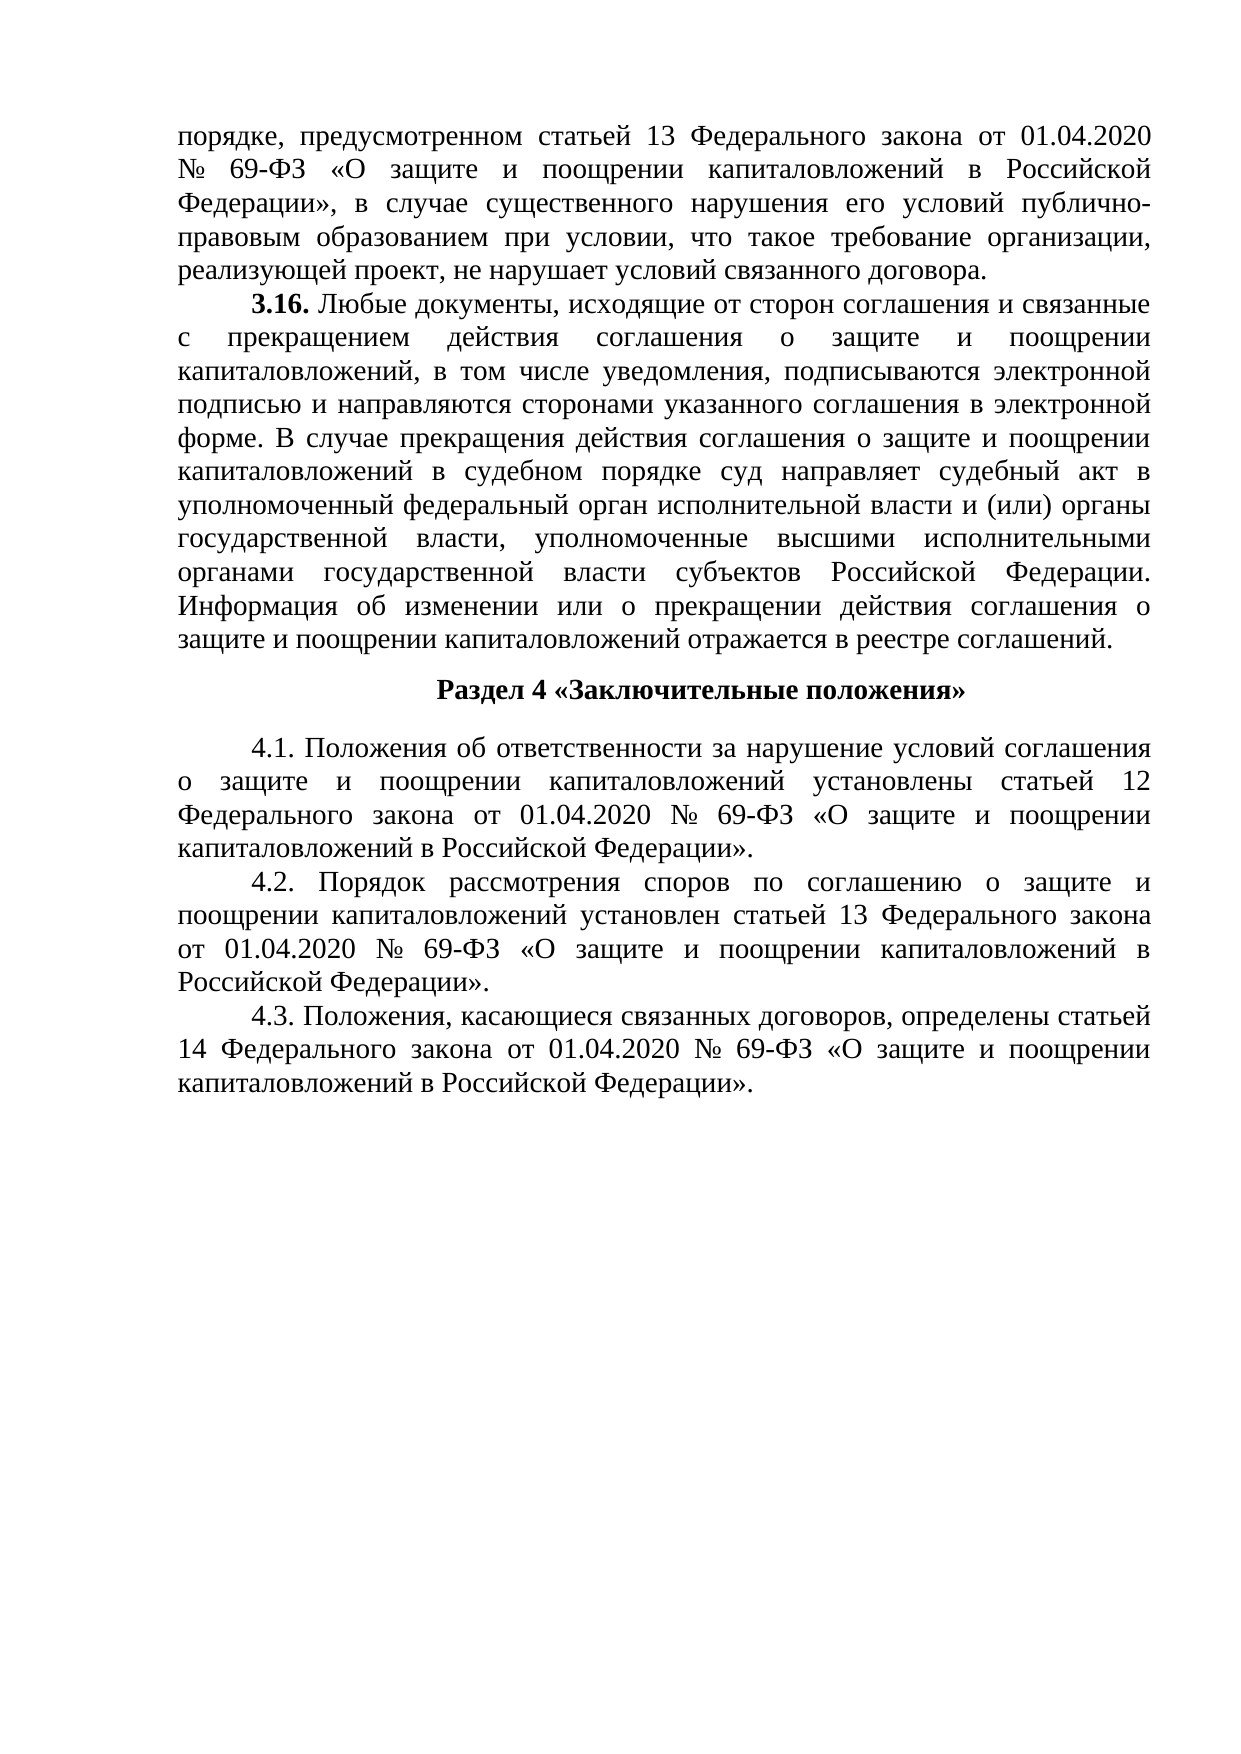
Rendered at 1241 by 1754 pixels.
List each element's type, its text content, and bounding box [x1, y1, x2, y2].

text 4.2. Порядок рассмотрения споров по соглашению о защите и поощрении капиталовложений установлен статьей 13 Федерального закона от 01.04.2020 № 69-ФЗ «О защите и поощрении капиталовложений в Российской Федерации». [177, 864, 1152, 998]
text 3.16. Любые документы, исходящие от сторон соглашения и связанные с прекращением действия соглашения о защите и поощрении капиталовложений, в том числе уведомления, подписываются электронной подписью и направляются сторонами указанного соглашения в электронной форме. В случае прекращения действия соглашения о защите и поощрении капиталовложений в судебном порядке суд направляет судебный акт в уполномоченный федеральный орган исполнительной власти и (или) органы государственной власти, уполномоченные высшими исполнительными органами государственной власти субъектов Российской Федерации. Информация об изменении или о прекращении действия соглашения о защите и поощрении капиталовложений отражается в реестре соглашений. [177, 286, 1152, 655]
text 4.3. Положения, касающиеся связанных договоров, определены статьей 14 Федерального закона от 01.04.2020 № 69-ФЗ «О защите и поощрении капиталовложений в Российской Федерации». [177, 998, 1152, 1099]
text 4.1. Положения об ответственности за нарушение условий соглашения о защите и поощрении капиталовложений установлены статьей 12 Федерального закона от 01.04.2020 № 69-ФЗ «О защите и поощрении капиталовложений в Российской Федерации». [177, 730, 1152, 864]
text Раздел 4 «Заключительные положения» [177, 680, 1152, 705]
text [177, 118, 1152, 286]
